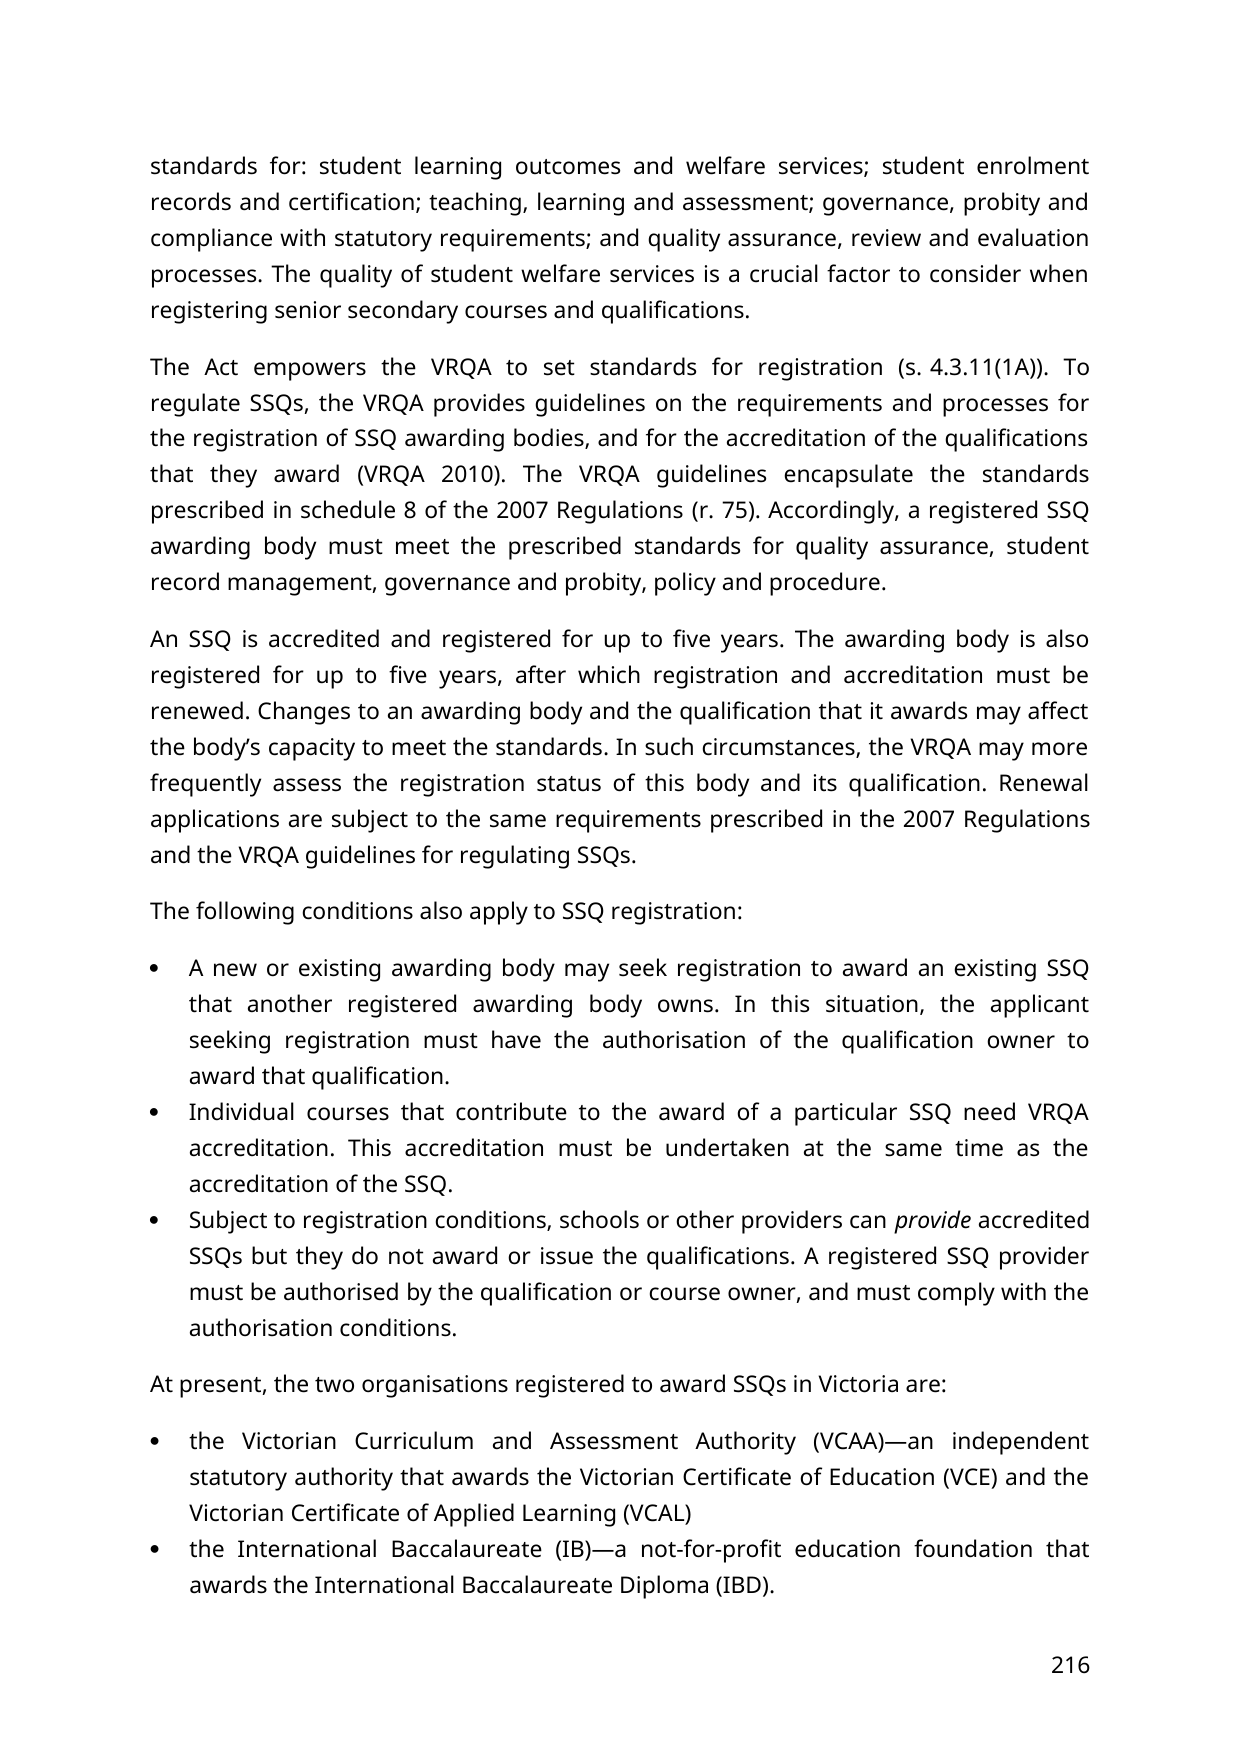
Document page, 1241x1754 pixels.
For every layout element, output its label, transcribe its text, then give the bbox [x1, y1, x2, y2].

list A new or existing awarding body may seek registration to award an existing SSQ that another registered awarding body owns. In this situation, the applicant seeking registration must have the authorisation of the qualification owner to award that qualification. [150, 952, 1090, 1091]
text At present, the two organisations registered to award SSQs in Victoria are: [150, 1368, 1090, 1399]
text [150, 150, 1090, 325]
text The Act empowers the VRQA to set standards for registration (s. 4.3.11(1A)). To regulate SSQs, the VRQA provides guidelines on the requirements and processes for the registration of SSQ awarding bodies, and for the accreditation of the qualifications that they award (VRQA 2010). The VRQA guidelines encapsulate the standards prescribed in schedule 8 of the 2007 Regulations (r. 75). Accordingly, a registered SSQ awarding body must meet the prescribed standards for quality assurance, student record management, governance and probity, policy and procedure. [150, 351, 1090, 597]
text The following conditions also apply to SSQ registration: [150, 895, 1090, 927]
list Individual courses that contribute to the award of a particular SSQ need VRQA accreditation. This accreditation must be undertaken at the same time as the accreditation of the SSQ. [150, 1096, 1090, 1199]
list the Victorian Curriculum and Assessment Authority (VCAA)—an independent statutory authority that awards the Victorian Certificate of Education (VCE) and the Victorian Certificate of Applied Learning (VCAL) [151, 1425, 1090, 1528]
text An SSQ is accredited and registered for up to five years. The awarding body is also registered for up to five years, after which registration and accreditation must be renewed. Changes to an awarding body and the qualification that it awards may affect the body’s capacity to meet the standards. In such circumstances, the VRQA may more frequently assess the registration status of this body and its qualification. Renewal applications are subject to the same requirements prescribed in the 2007 Regulations and the VRQA guidelines for regulating SSQs. [150, 623, 1090, 870]
list Subject to registration conditions, schools or other providers can provide accredited SSQs but they do not award or issue the qualifications. A registered SSQ provider must be authorised by the qualification or course owner, and must comply with the authorisation conditions. [150, 1204, 1090, 1343]
list the International Baccalaureate (IB)—a not-for-profit education foundation that awards the International Baccalaureate Diploma (IBD). [151, 1533, 1090, 1600]
